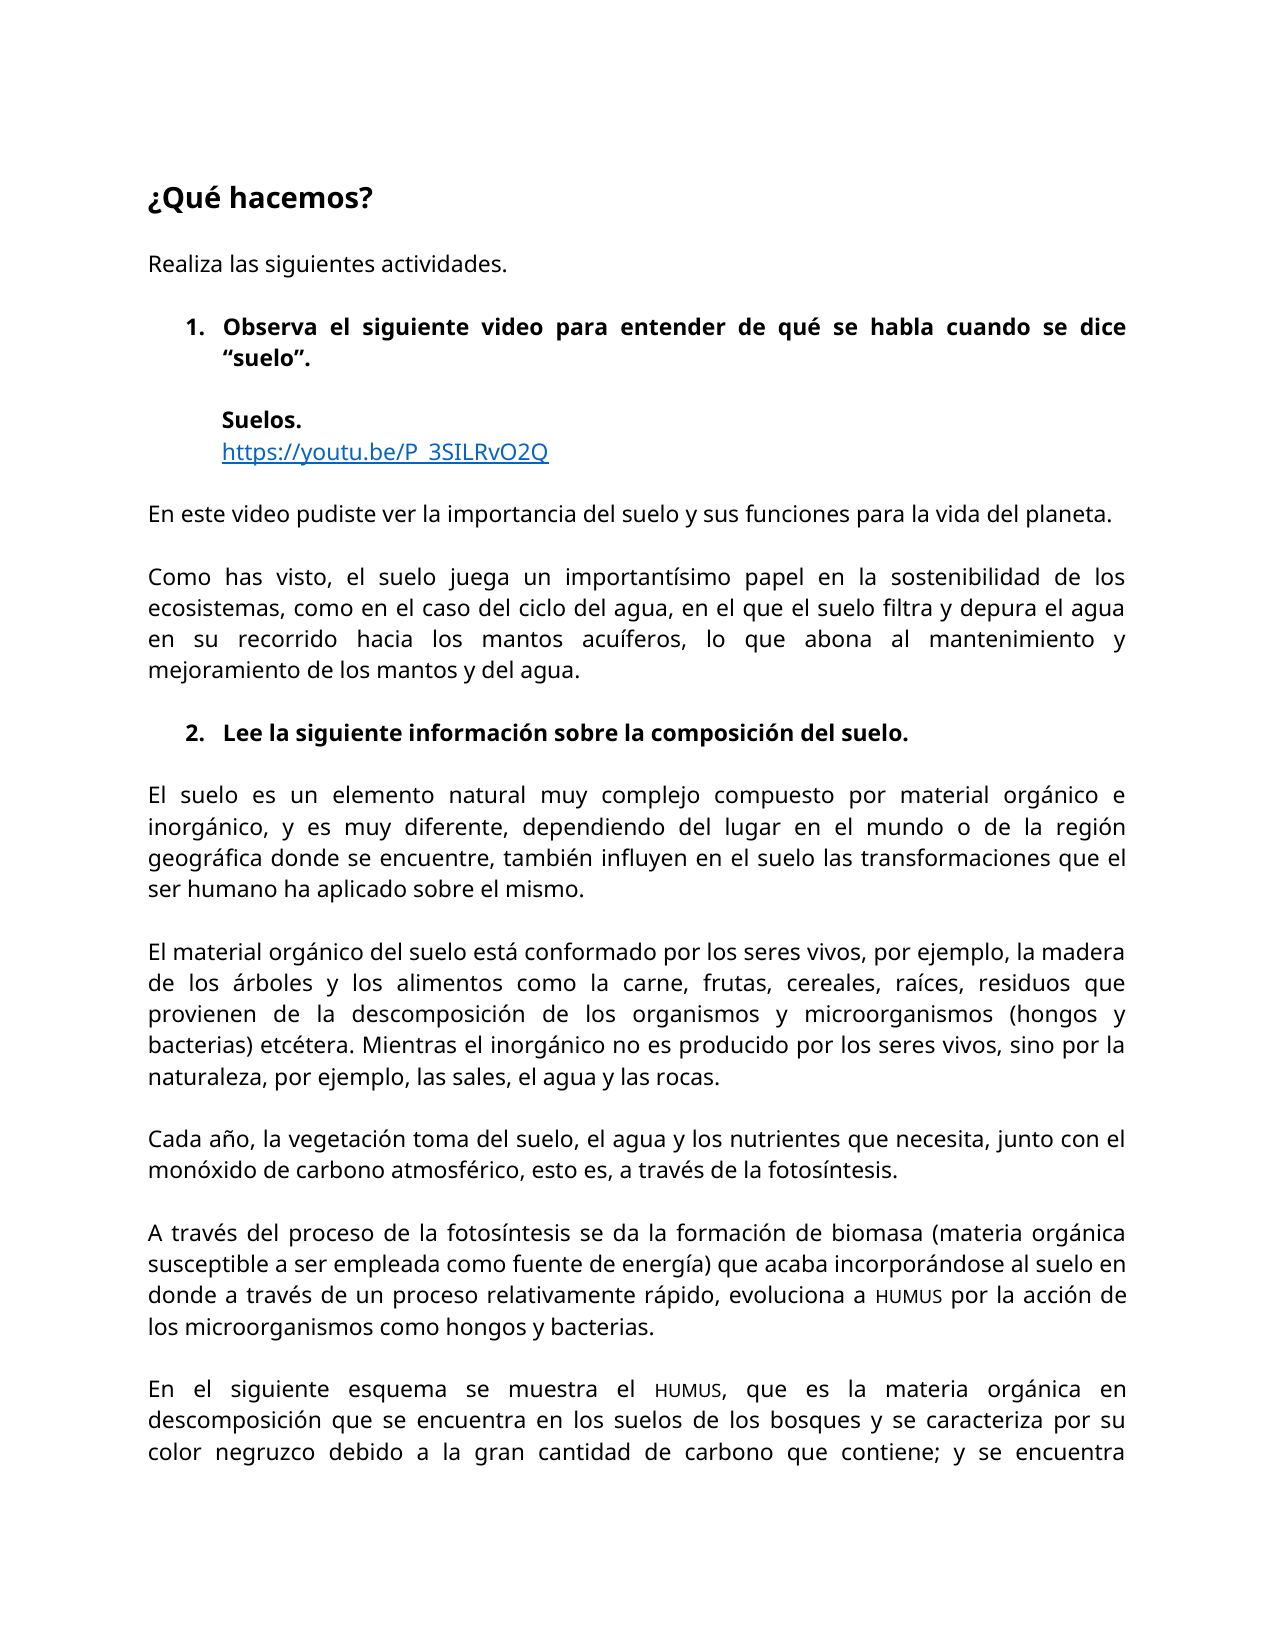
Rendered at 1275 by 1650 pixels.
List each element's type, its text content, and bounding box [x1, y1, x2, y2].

text https://youtu.be/P_3SILRvO2Q [222, 436, 1127, 467]
text ¿Qué hacemos? [148, 177, 1127, 217]
text Suelos. [222, 404, 1127, 436]
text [148, 1373, 1127, 1467]
text El suelo es un elemento natural muy complejo compuesto por material orgánico e inorgánico, y es muy diferente, dependiendo del lugar en el mundo o de la región geográfica donde se encuentre, también influyen en el suelo las transformaciones que el ser humano ha aplicado sobre el mismo. [148, 779, 1127, 904]
text El material orgánico del suelo está conformado por los seres vivos, por ejemplo, la madera de los árboles y los alimentos como la carne, frutas, cereales, raíces, residuos que provienen de la descomposición de los organismos y microorganismos (hongos y bacterias) etcétera. Mientras el inorgánico no es producido por los seres vivos, sino por la naturaleza, por ejemplo, las sales, el agua y las rocas. [148, 936, 1127, 1092]
text A través del proceso de la fotosíntesis se da la formación de biomasa (materia orgánica susceptible a ser empleada como fuente de energía) que acaba incorporándose al suelo en donde a través de un proceso relativamente rápido, evoluciona a humus por la acción de los microorganismos como hongos y bacterias. [148, 1217, 1127, 1342]
text Realiza las siguientes actividades. [148, 248, 1127, 279]
list Lee la siguiente información sobre la composición del suelo. [185, 717, 1127, 748]
list Observa el siguiente video para entender de qué se habla cuando se dice “suelo”. [185, 311, 1127, 373]
text Como has visto, el suelo juega un importantísimo papel en la sostenibilidad de los ecosistemas, como en el caso del ciclo del agua, en el que el suelo filtra y depura el agua en su recorrido hacia los mantos acuíferos, lo que abona al mantenimiento y mejoramiento de los mantos y del agua. [148, 561, 1127, 686]
text En este video pudiste ver la importancia del suelo y sus funciones para la vida del planeta. [148, 498, 1127, 529]
text Cada año, la vegetación toma del suelo, el agua y los nutrientes que necesita, junto con el monóxido de carbono atmosférico, esto es, a través de la fotosíntesis. [148, 1123, 1127, 1186]
